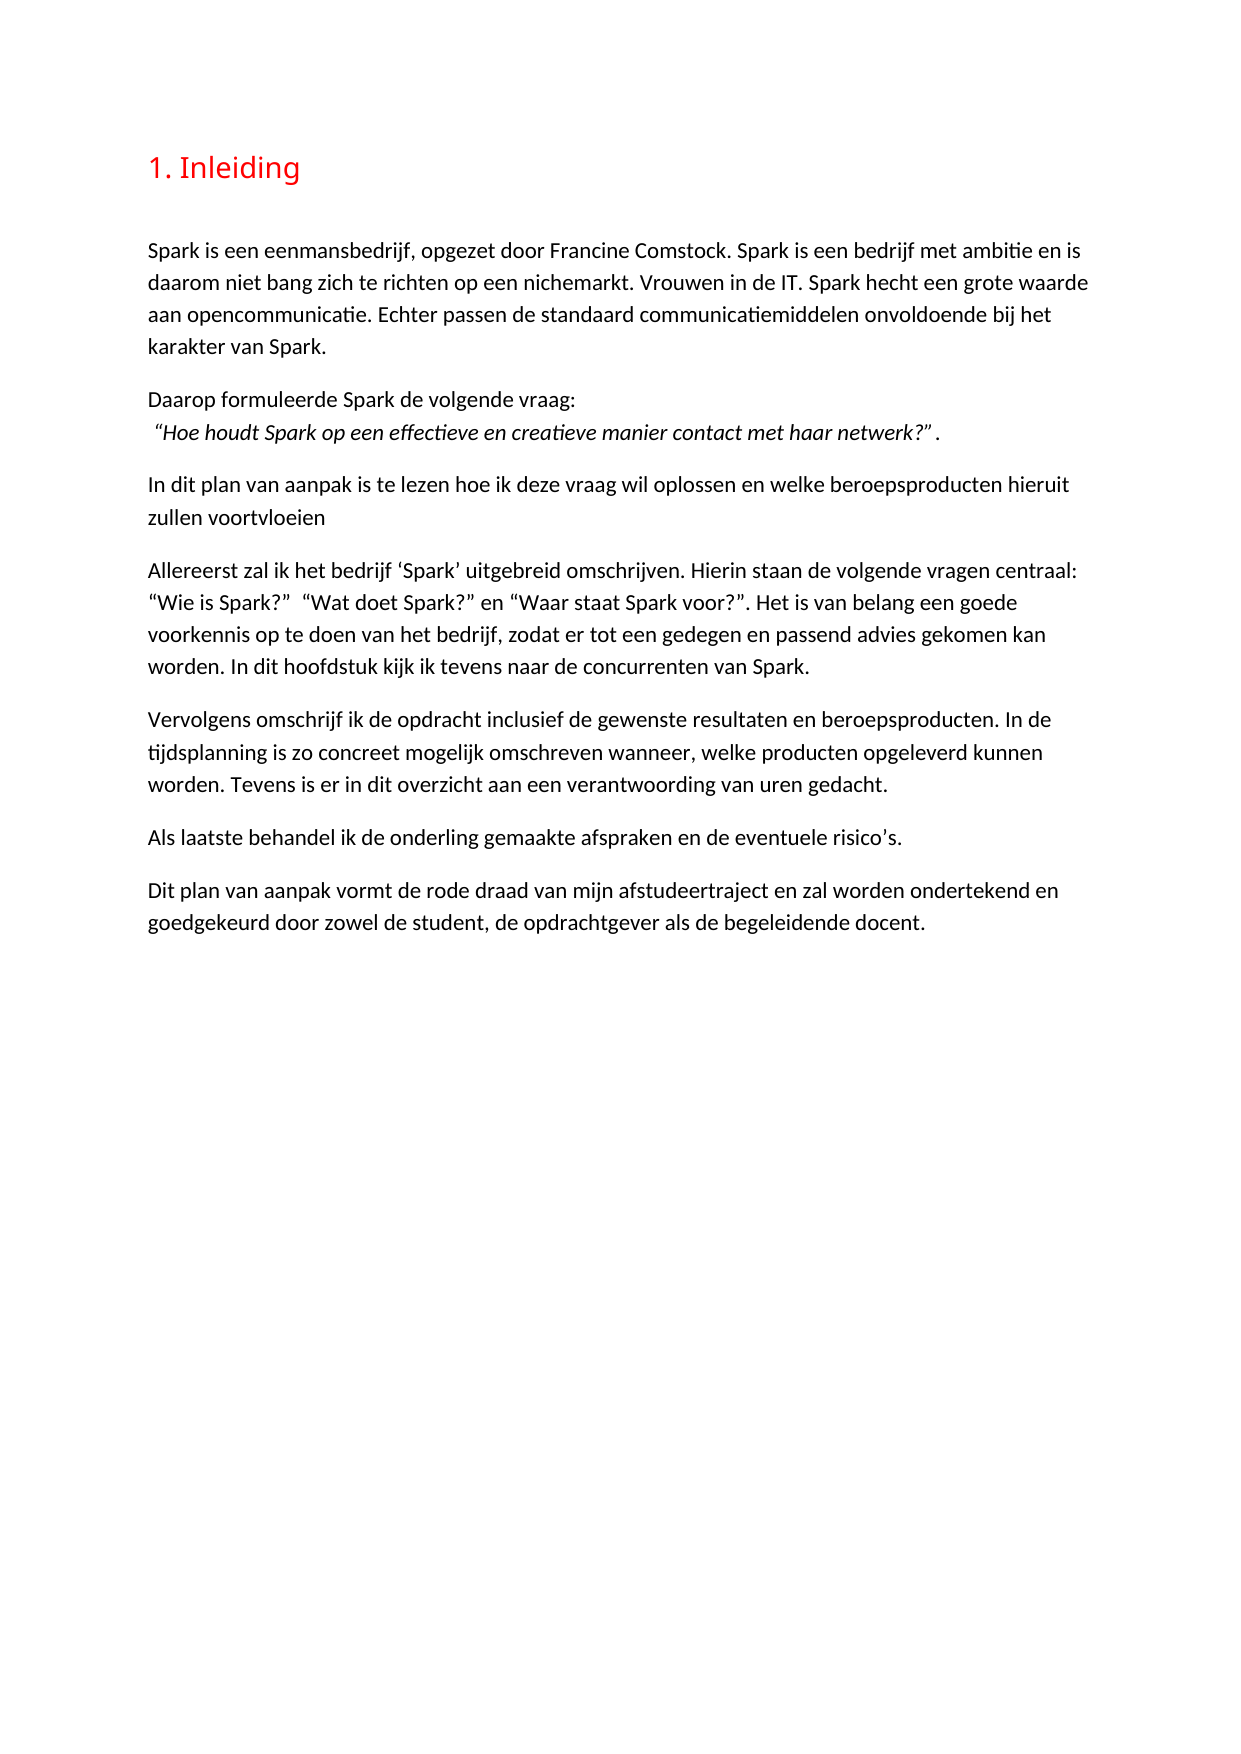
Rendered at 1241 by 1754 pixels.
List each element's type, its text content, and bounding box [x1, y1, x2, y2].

text Allereerst zal ik het bedrijf ‘Spark’ uitgebreid omschrijven. Hierin staan de volgende vragen centraal: “Wie is Spark?” “Wat doet Spark?” en “Waar staat Spark voor?”. Het is van belang een goede voorkennis op te doen van het bedrijf, zodat er tot een gedegen en passend advies gekomen kan worden. In dit hoofdstuk kijk ik tevens naar de concurrenten van Spark. [148, 556, 1093, 680]
text Dit plan van aanpak vormt de rode draad van mijn afstudeertraject en zal worden ondertekend en goedgekeurd door zowel de student, de opdrachtgever als de begeleidende docent. [148, 876, 1093, 936]
text Spark is een eenmansbedrijf, opgezet door Francine Comstock. Spark is een bedrijf met ambitie en is daarom niet bang zich te richten op een nichemarkt. Vrouwen in de IT. Spark hecht een grote waarde aan opencommunicatie. Echter passen de standaard communicatiemiddelen onvoldoende bij het karakter van Spark. [148, 204, 1093, 360]
text Vervolgens omschrijf ik de opdracht inclusief de gewenste resultaten en beroepsproducten. In de tijdsplanning is zo concreet mogelijk omschreven wanneer, welke producten opgeleverd kunnen worden. Tevens is er in dit overzicht aan een verantwoording van uren gedacht. [148, 705, 1093, 798]
text In dit plan van aanpak is te lezen hoe ik deze vraag wil oplossen en welke beroepsproducten hieruit zullen voortvloeien [148, 471, 1093, 531]
text 1. Inleiding [148, 148, 1093, 187]
text Als laatste behandel ik de onderling gemaakte afspraken en de eventuele risico’s. [148, 823, 1093, 851]
text Daarop formuleerde Spark de volgende vraag: “Hoe houdt Spark op een effectieve en creatieve manier contact met haar netwerk?”. [148, 385, 1093, 446]
